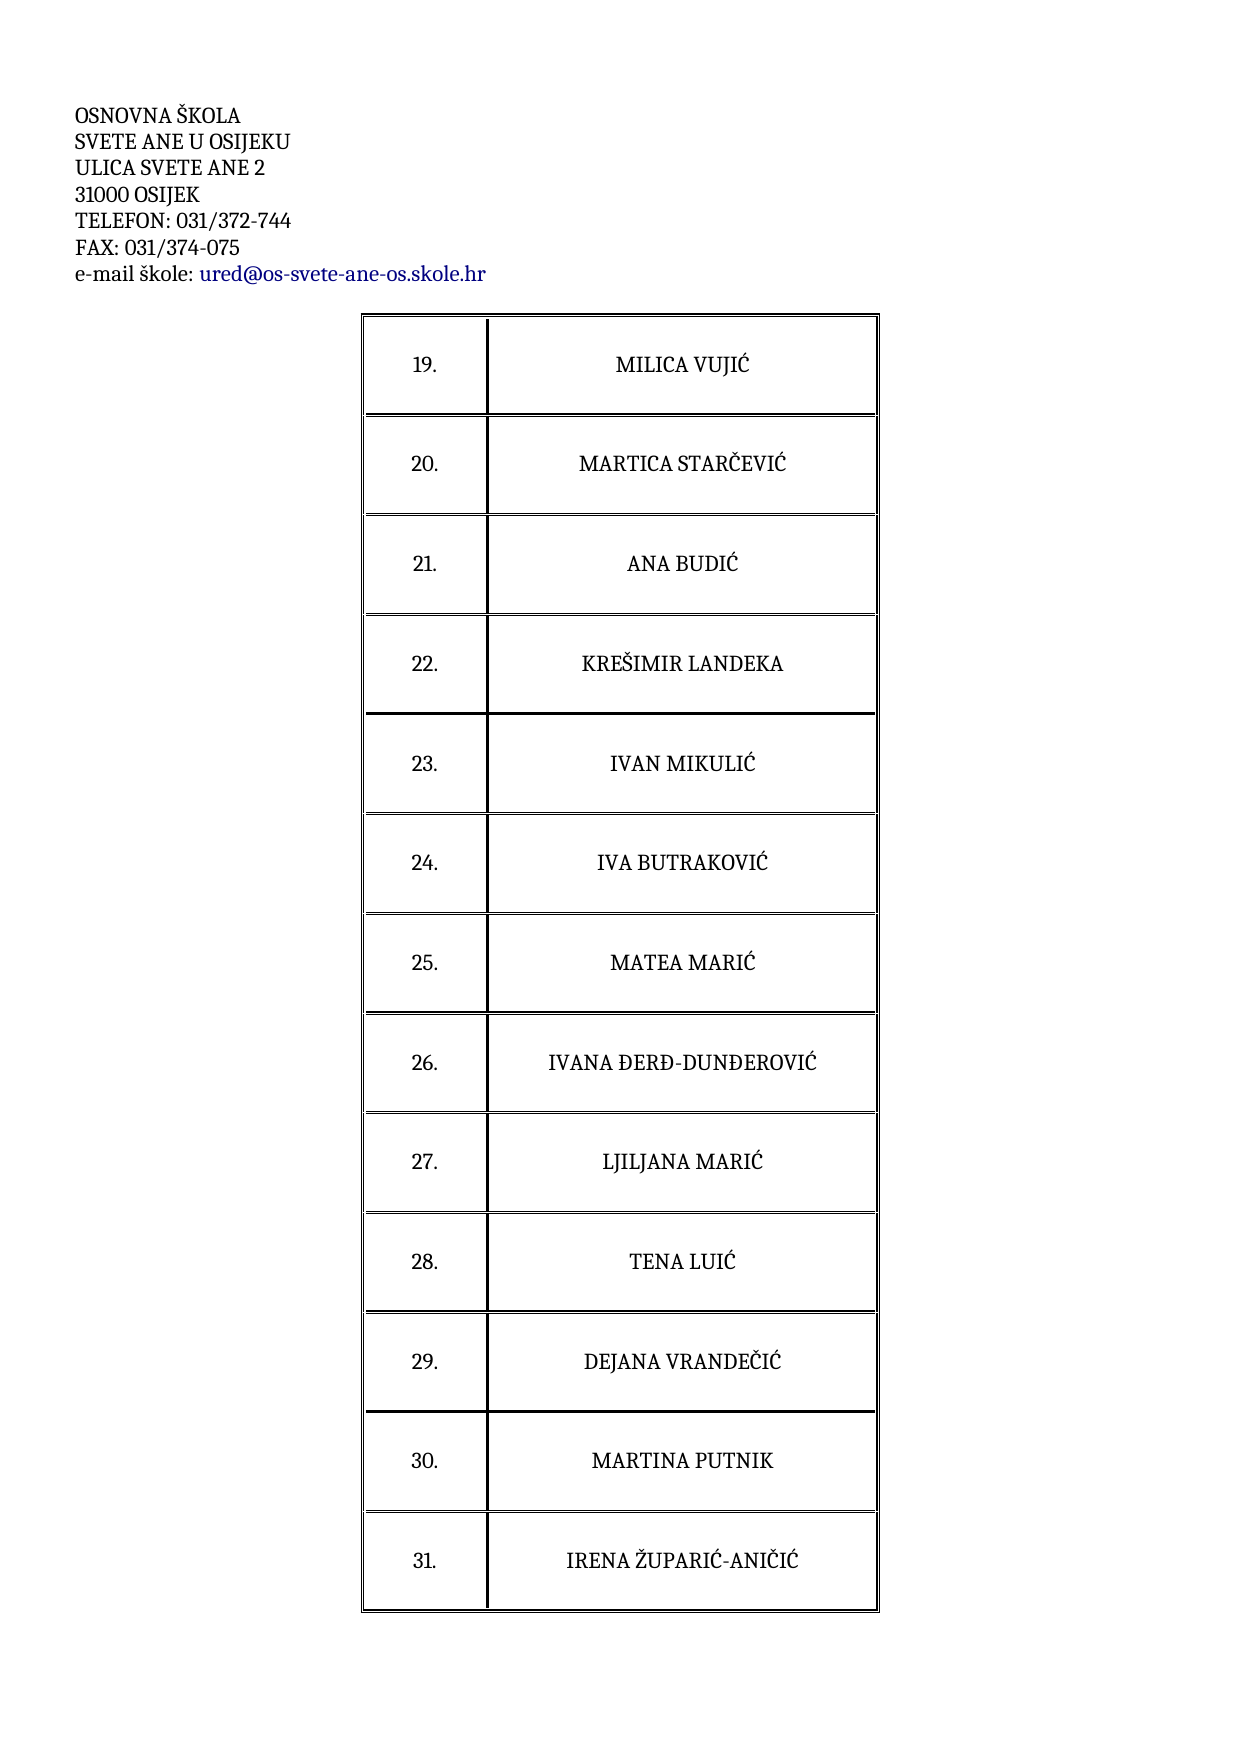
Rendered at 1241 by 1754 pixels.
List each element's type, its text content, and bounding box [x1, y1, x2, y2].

table_cell ANA BUDIĆ [487, 513, 878, 612]
table_cell 19. [364, 317, 487, 413]
table_cell 20. [364, 413, 486, 513]
table_cell TENA LUIĆ [487, 1211, 878, 1310]
table_cell DEJANA VRANDEČIĆ [489, 1310, 877, 1410]
table_cell MILICA VUJIĆ [487, 317, 876, 413]
table_cell LJILJANA MARIĆ [487, 1111, 878, 1211]
table_cell IRENA ŽUPARIĆ-ANIČIĆ [487, 1510, 877, 1609]
table_cell 23. [364, 712, 486, 812]
table_cell 26. [364, 1011, 486, 1111]
table_cell 30. [364, 1410, 486, 1509]
table_cell 29. [364, 1310, 486, 1410]
table_cell 25. [364, 911, 486, 1011]
table_cell IVANA ĐERĐ-DUNĐEROVIĆ [489, 1011, 877, 1111]
table_cell MATEA MARIĆ [489, 911, 877, 1011]
table_cell 21. [362, 513, 487, 612]
table_cell MARTINA PUTNIK [489, 1410, 876, 1509]
table_cell IVAN MIKULIĆ [489, 712, 876, 812]
table_cell 22. [364, 613, 486, 712]
table_cell 28. [362, 1211, 487, 1310]
table_cell MARTICA STARČEVIĆ [489, 413, 877, 513]
table_cell KREŠIMIR LANDEKA [489, 613, 877, 712]
table_cell IVA BUTRAKOVIĆ [487, 812, 878, 911]
table_cell 27. [362, 1111, 487, 1211]
table_cell 31. [364, 1510, 487, 1609]
table_cell 24. [362, 812, 487, 911]
